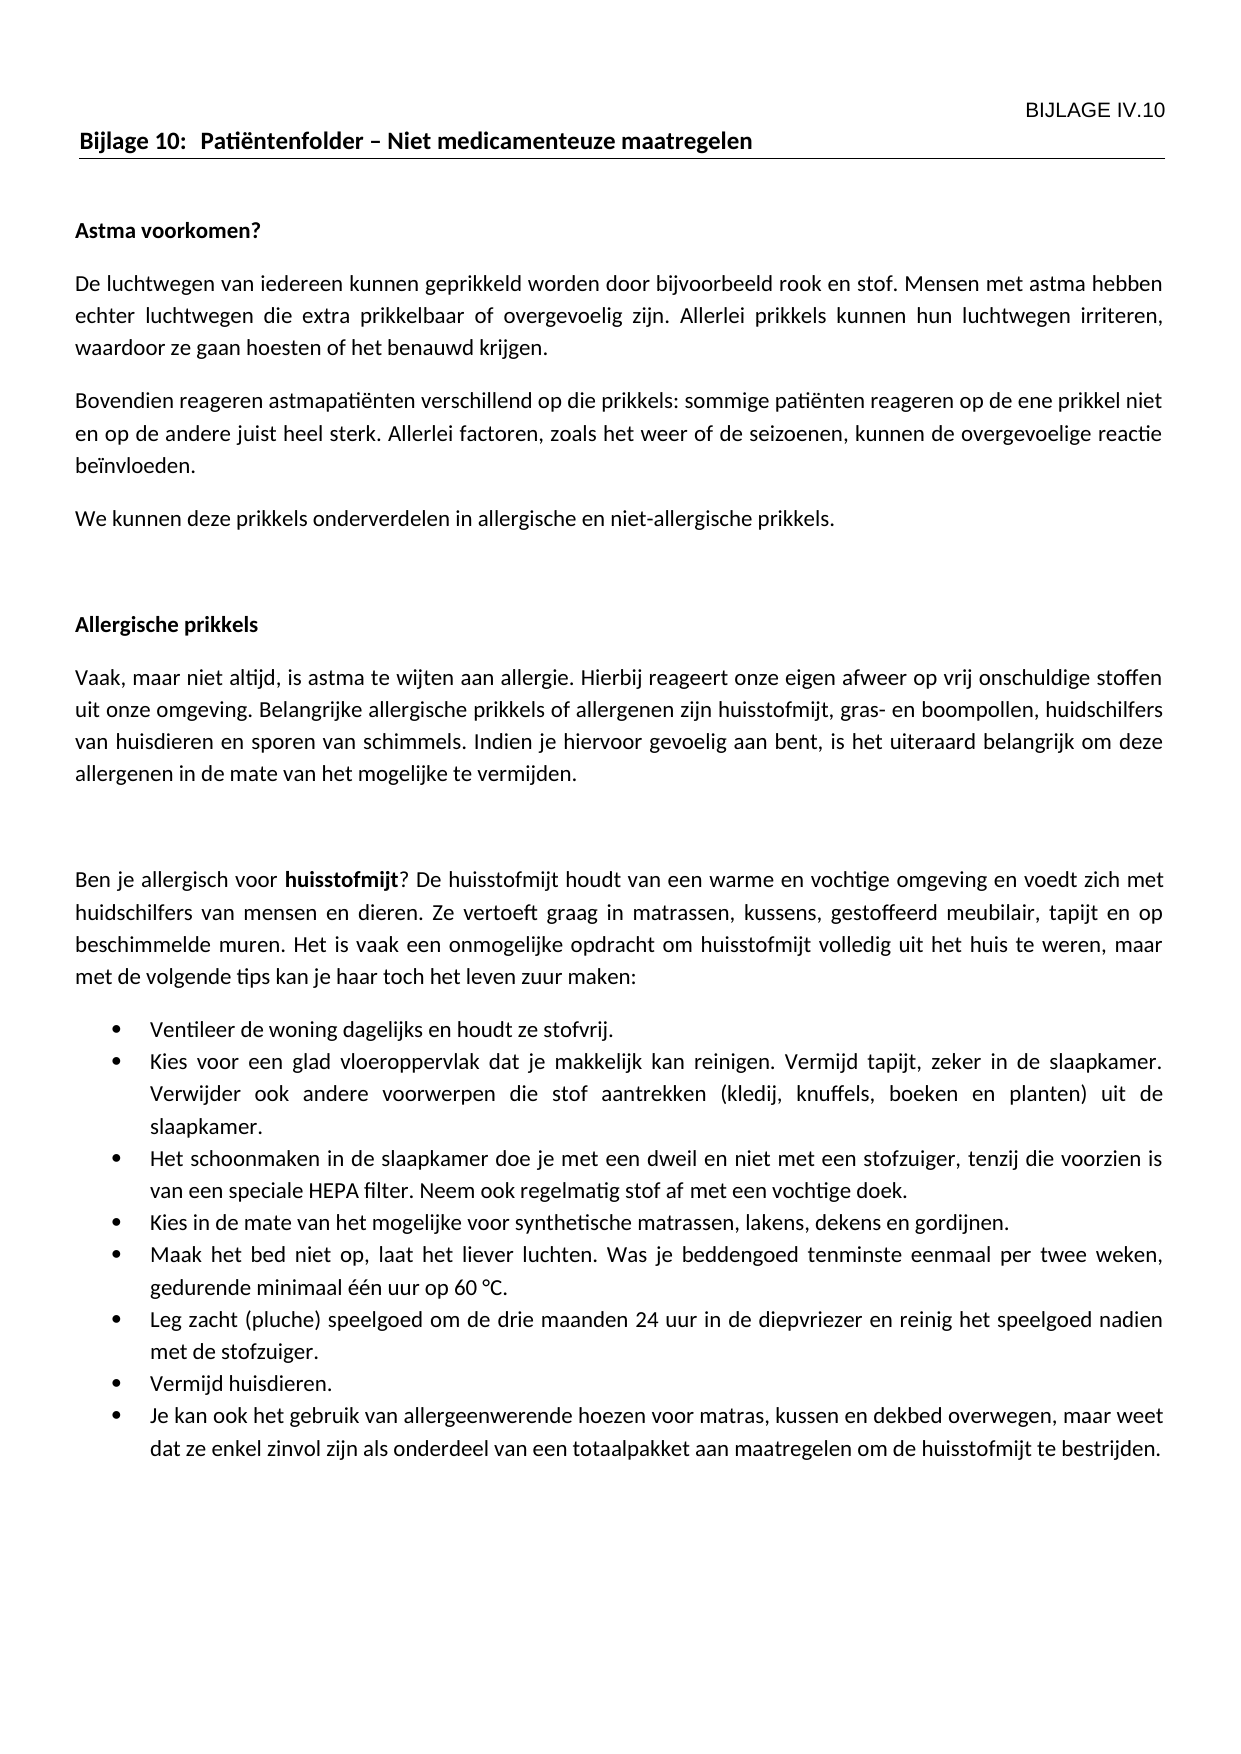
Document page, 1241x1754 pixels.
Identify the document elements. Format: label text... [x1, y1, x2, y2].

text Allergische prikkels [75, 610, 1165, 638]
text Astma voorkomen? [75, 216, 1165, 244]
text Bovendien reageren astmapatiënten verschillend op die prikkels: sommige patiënten reageren op de ene prikkel niet en op de andere juist heel sterk. Allerlei factoren, zoals het weer of de seizoenen, kunnen de overgevoelige reactie beïnvloeden. [75, 387, 1165, 479]
list Maak het bed niet op, laat het liever luchten. Was je beddengoed tenminste eenmaal per twee weken, gedurende minimaal één uur op 60 °C. [112, 1241, 1165, 1301]
list Vermijd huisdieren. [112, 1369, 1165, 1397]
text BIJLAGE IV.10 [75, 97, 1165, 121]
text Ben je allergisch voor huisstofmijt? De huisstofmijt houdt van een warme en vochtige omgeving en voedt zich met huidschilfers van mensen en dieren. Ze vertoeft graag in matrassen, kussens, gestoffeerd meubilair, tapijt en op beschimmelde muren. Het is vaak een onmogelijke opdracht om huisstofmijt volledig uit het huis te weren, maar met de volgende tips kan je haar toch het leven zuur maken: [75, 866, 1165, 990]
text Vaak, maar niet altijd, is astma te wijten aan allergie. Hierbij reageert onze eigen afweer op vrij onschuldige stoffen uit onze omgeving. Belangrijke allergische prikkels of allergenen zijn huisstofmijt, gras- en boompollen, huidschilfers van huisdieren en sporen van schimmels. Indien je hiervoor gevoelig aan bent, is het uiteraard belangrijk om deze allergenen in de mate van het mogelijke te vermijden. [75, 663, 1165, 788]
list Kies in de mate van het mogelijke voor synthetische matrassen, lakens, dekens en gordijnen. [112, 1208, 1165, 1236]
list Leg zacht (pluche) speelgoed om de drie maanden 24 uur in de diepvriezer en reinig het speelgoed nadien met de stofzuiger. [112, 1305, 1165, 1365]
text We kunnen deze prikkels onderverdelen in allergische en niet-allergische prikkels. [75, 504, 1165, 532]
list Het schoonmaken in de slaapkamer doe je met een dweil en niet met een stofzuiger, tenzij die voorzien is van een speciale HEPA filter. Neem ook regelmatig stof af met een vochtige doek. [112, 1144, 1165, 1204]
text De luchtwegen van iedereen kunnen geprikkeld worden door bijvoorbeeld rook en stof. Mensen met astma hebben echter luchtwegen die extra prikkelbaar of overgevoelig zijn. Allerlei prikkels kunnen hun luchtwegen irriteren, waardoor ze gaan hoesten of het benauwd krijgen. [75, 269, 1165, 362]
list Ventileer de woning dagelijks en houdt ze stofvrij. [112, 1015, 1165, 1043]
list Je kan ook het gebruik van allergeenwerende hoezen voor matras, kussen en dekbed overwegen, maar weet dat ze enkel zinvol zijn als onderdeel van een totaalpakket aan maatregelen om de huisstofmijt te bestrijden. [112, 1401, 1165, 1462]
text Bijlage 10: Patiëntenfolder – Niet medicamenteuze maatregelen [79, 125, 1165, 158]
list Kies voor een glad vloeroppervlak dat je makkelijk kan reinigen. Vermijd tapijt, zeker in de slaapkamer. Verwijder ook andere voorwerpen die stof aantrekken (kledij, knuffels, boeken en planten) uit de slaapkamer. [112, 1047, 1165, 1140]
